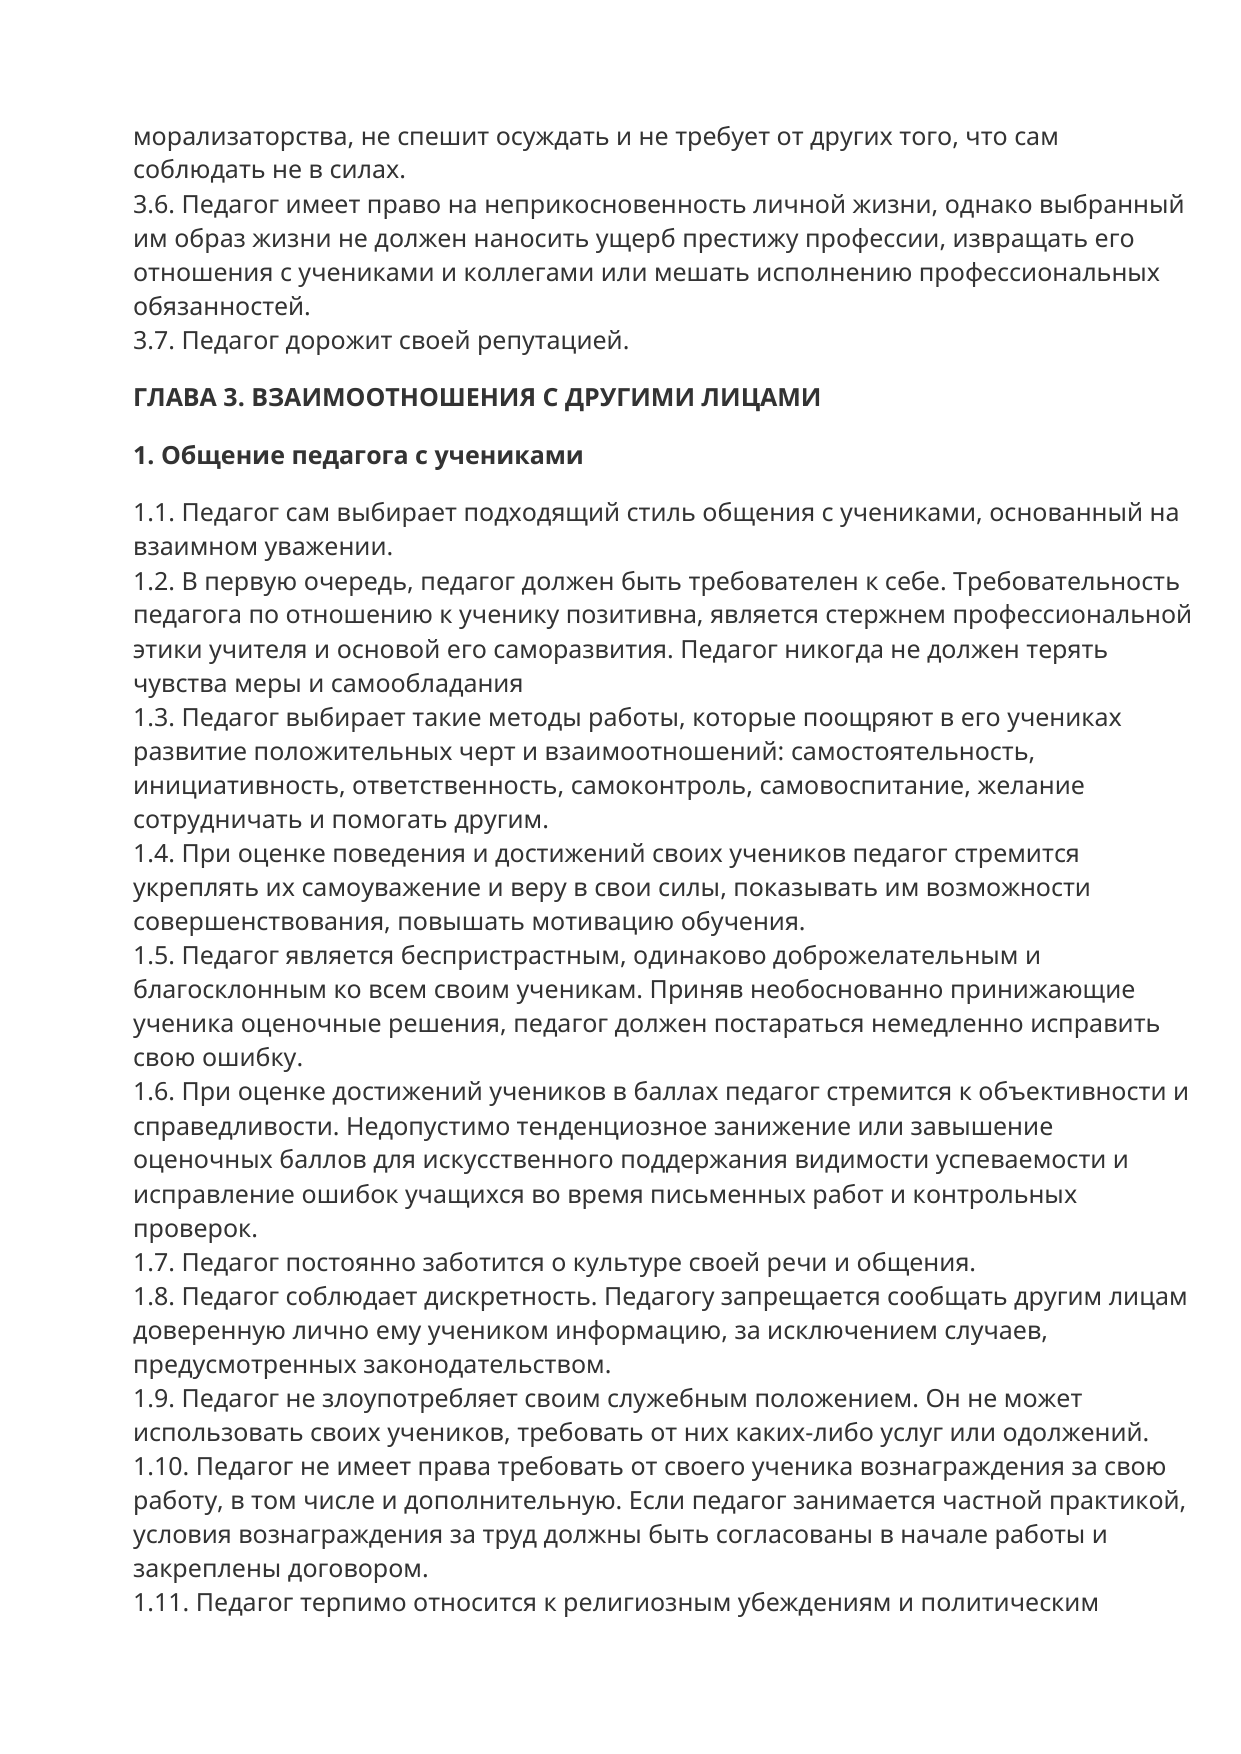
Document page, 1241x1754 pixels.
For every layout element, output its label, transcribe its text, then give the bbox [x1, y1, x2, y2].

text 1. Общение педагога с учениками [133, 437, 1196, 472]
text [133, 495, 1196, 1619]
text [133, 118, 1196, 357]
text ГЛАВА 3. ВЗАИМООТНОШЕНИЯ С ДРУГИМИ ЛИЦАМИ [133, 380, 1196, 414]
